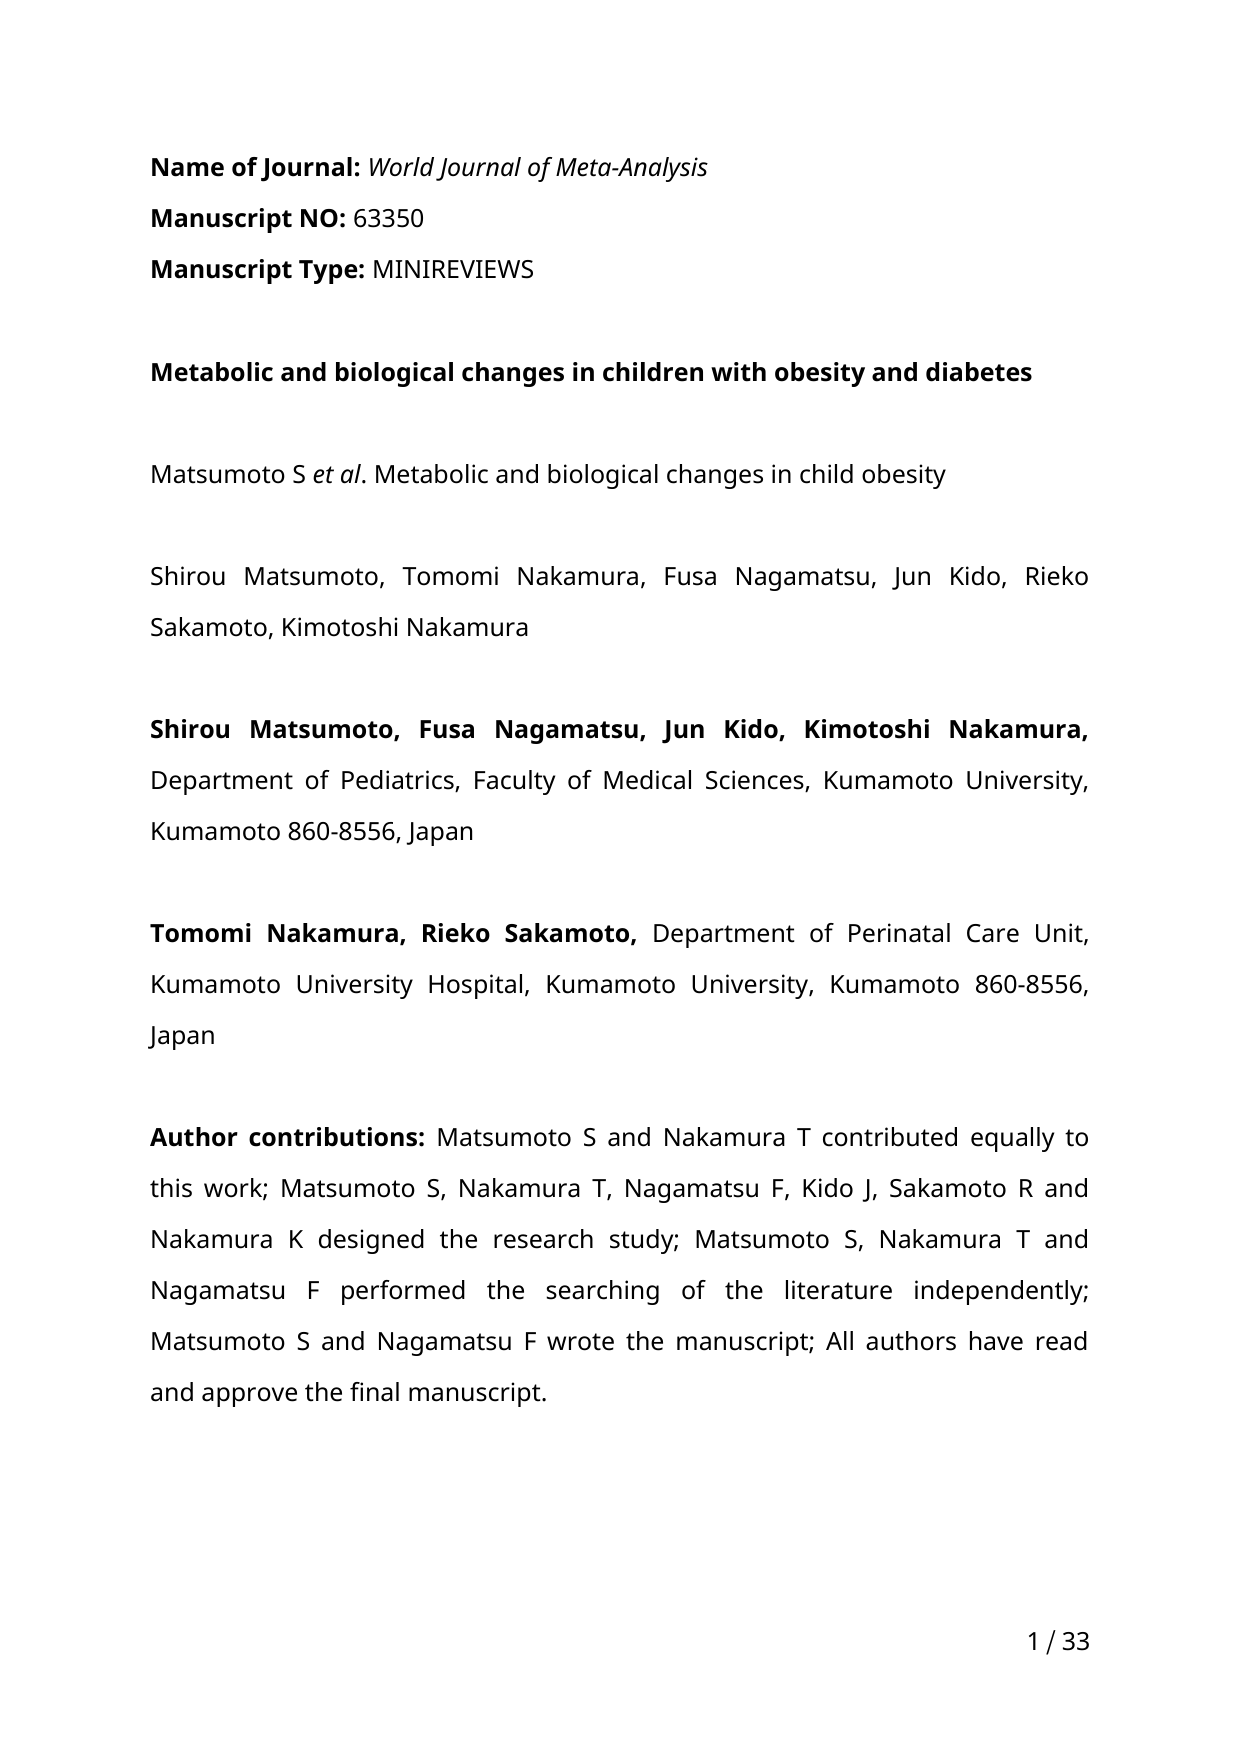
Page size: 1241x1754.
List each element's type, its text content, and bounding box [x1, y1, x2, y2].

text Manuscript Type: MINIREVIEWS [150, 252, 1090, 286]
text Author contributions: Matsumoto S and Nakamura T contributed equally to this work; Matsumoto S, Nakamura T, Nagamatsu F, Kido J, Sakamoto R and Nakamura K designed the research study; Matsumoto S, Nakamura T and Nagamatsu F performed the searching of the literature independently; Matsumoto S and Nagamatsu F wrote the manuscript; All authors have read and approve the final manuscript. [150, 1120, 1090, 1409]
text Metabolic and biological changes in children with obesity and diabetes [150, 354, 1090, 388]
text Shirou Matsumoto, Tomomi Nakamura, Fusa Nagamatsu, Jun Kido, Rieko Sakamoto, Kimotoshi Nakamura [150, 558, 1090, 643]
text Manuscript NO: 63350 [150, 201, 1090, 235]
text Tomomi Nakamura, Rieko Sakamoto, Department of Perinatal Care Unit, Kumamoto University Hospital, Kumamoto University, Kumamoto 860-8556, Japan [150, 916, 1090, 1052]
text Matsumoto S et al. Metabolic and biological changes in child obesity [150, 456, 1090, 490]
text Shirou Matsumoto, Fusa Nagamatsu, Jun Kido, Kimotoshi Nakamura, Department of Pediatrics, Faculty of Medical Sciences, Kumamoto University, Kumamoto 860-8556, Japan [150, 711, 1090, 848]
text Name of Journal: World Journal of Meta-Analysis [150, 150, 1090, 184]
